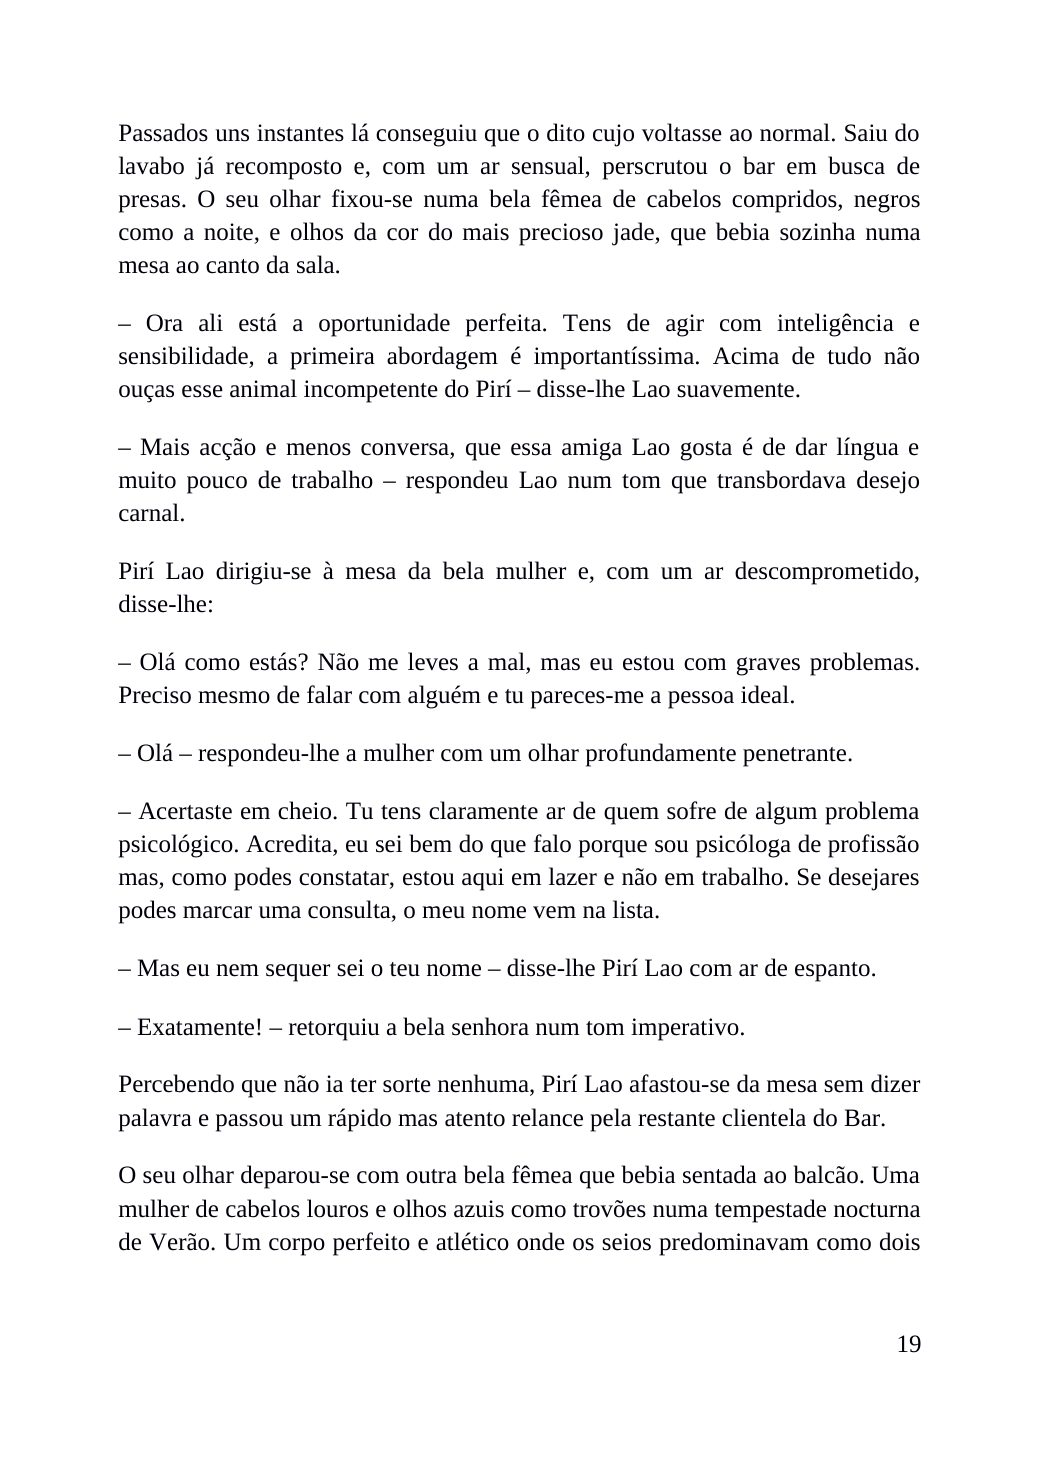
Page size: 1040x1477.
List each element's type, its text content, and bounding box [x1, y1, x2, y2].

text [118, 118, 921, 279]
text – Ora ali está a oportunidade perfeita. Tens de agir com inteligência e sensibilidade, a primeira abordagem é importantíssima. Acima de tudo não ouças esse animal incompetente do Pirí – disse-lhe Lao suavemente. [118, 308, 921, 403]
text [118, 1161, 921, 1255]
text Pirí Lao dirigiu-se à mesa da bela mulher e, com um ar descomprometido, disse-lhe: [118, 556, 921, 618]
text Percebendo que não ia ter sorte nenhuma, Pirí Lao afastou-se da mesa sem dizer palavra e passou um rápido mas atento relance pela restante clientela do Bar. [118, 1069, 921, 1131]
text – Exatamente! – retorquiu a bela senhora num tom imperativo. [118, 1012, 921, 1040]
text – Acertaste em cheio. Tu tens claramente ar de quem sofre de algum problema psicológico. Acredita, eu sei bem do que falo porque sou psicóloga de profissão mas, como podes constatar, estou aqui em lazer e não em trabalho. Se desejares podes marcar uma consulta, o meu nome vem na lista. [118, 796, 921, 924]
text – Mas eu nem sequer sei o teu nome – disse-lhe Pirí Lao com ar de espanto. [118, 953, 921, 982]
text – Mais acção e menos conversa, que essa amiga Lao gosta é de dar língua e muito pouco de trabalho – respondeu Lao num tom que transbordava desejo carnal. [118, 432, 921, 527]
text – Olá como estás? Não me leves a mal, mas eu estou com graves problemas. Preciso mesmo de falar com alguém e tu pareces-me a pessoa ideal. [118, 647, 921, 709]
text – Olá – respondeu-lhe a mulher com um olhar profundamente penetrante. [118, 738, 921, 767]
